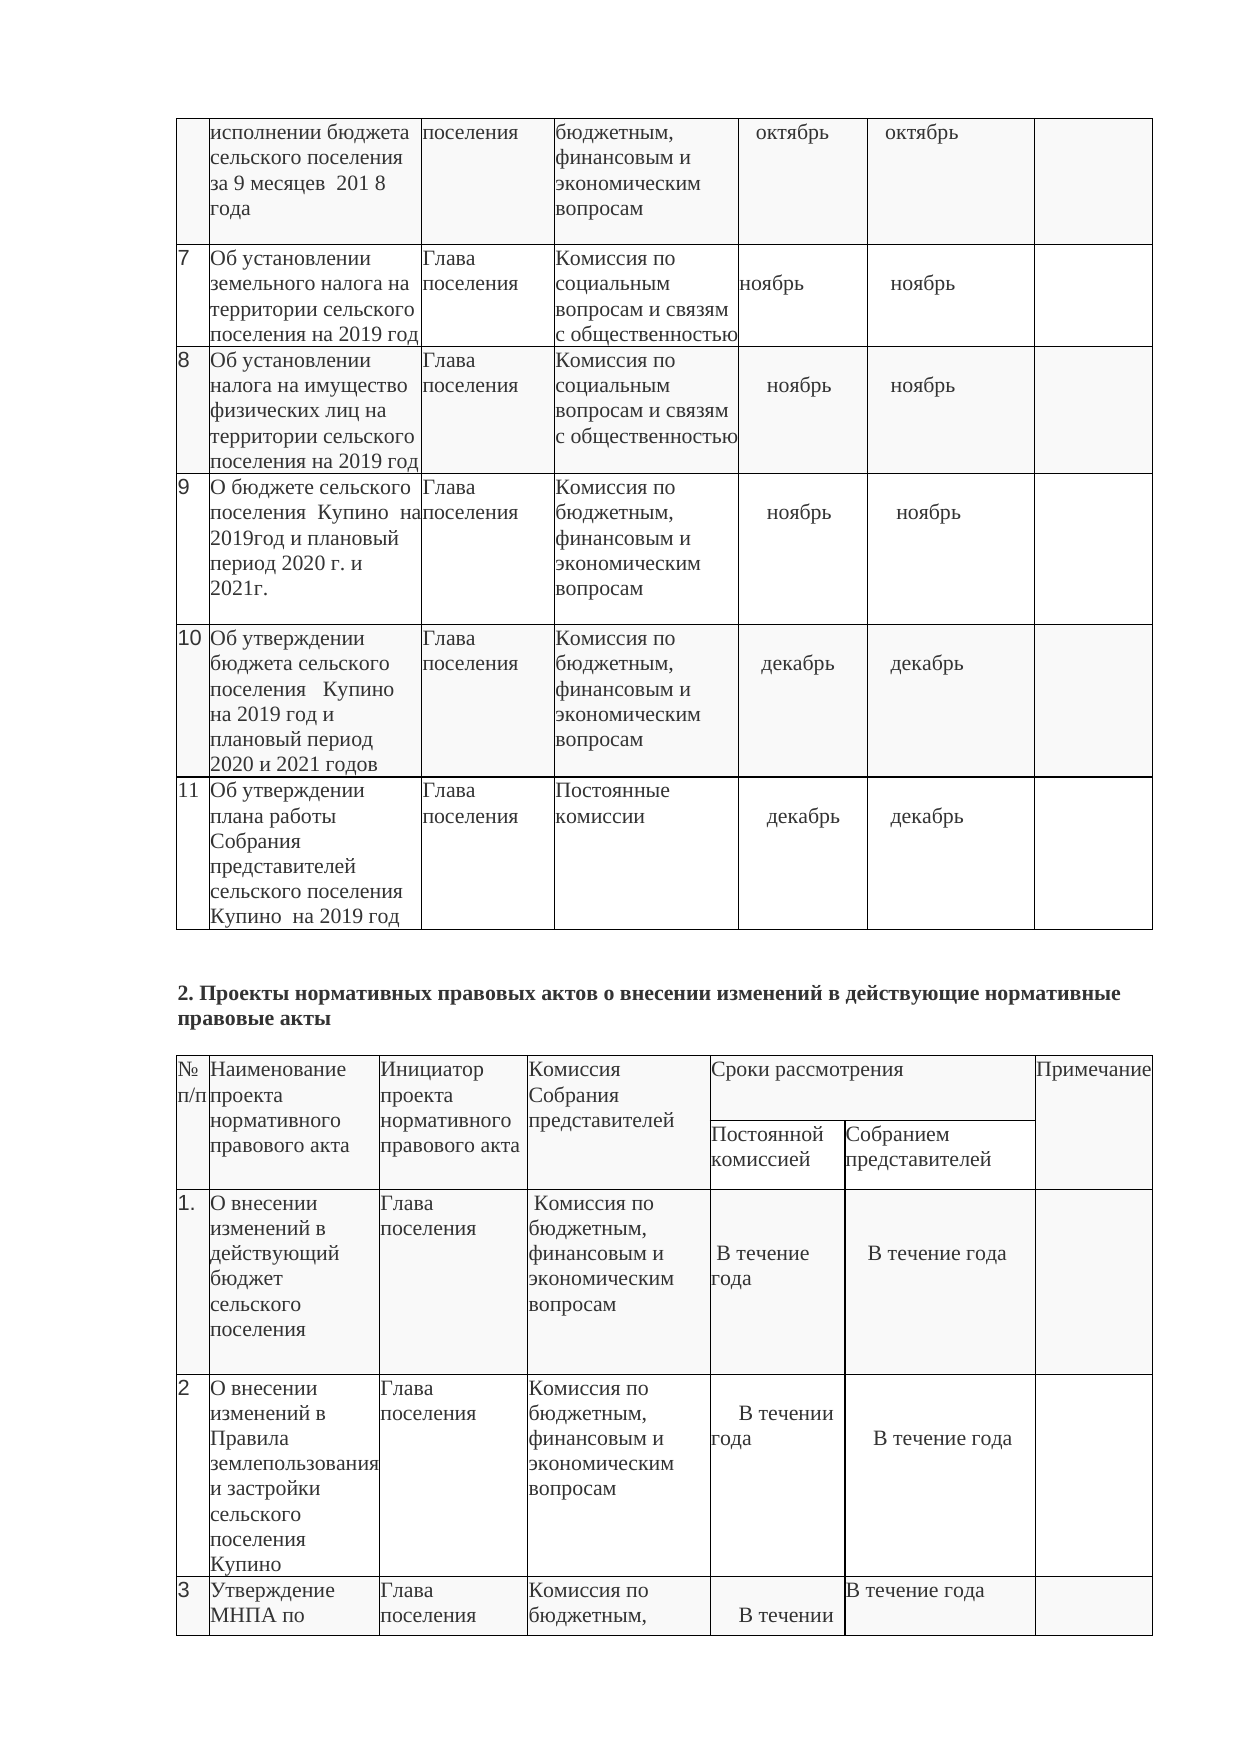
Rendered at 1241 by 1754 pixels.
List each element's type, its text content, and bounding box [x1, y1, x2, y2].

table_cell Об утверждении бюджета сельского поселения Купино на 2019 год и плановый период 2020 и 2021 годов [210, 625, 421, 776]
table_cell Комиссия по бюджетным, финансовым и экономическим вопросам [555, 474, 738, 624]
table_cell Собранием представителей [846, 1121, 1035, 1189]
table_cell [528, 1577, 710, 1635]
table_cell 6 [177, 119, 209, 244]
table_cell Глава поселения [422, 245, 554, 346]
table_cell О внесении изменений в действующий бюджет сельского поселения [210, 1190, 379, 1373]
table_cell В течении года [711, 1577, 844, 1635]
table_cell ноябрь [868, 347, 1034, 473]
table_cell декабрь [868, 625, 1034, 776]
table_cell Комиссия по социальным вопросам и связям с общественностью [555, 245, 738, 346]
table_cell Глава поселения [422, 119, 554, 244]
table_cell октябрь [868, 119, 1034, 244]
table_cell Глава поселения [422, 347, 554, 473]
table_cell 3 [177, 1577, 209, 1635]
table_cell 9 [177, 474, 209, 624]
table_cell Комиссия по социальным вопросам и связям с общественностью [555, 347, 738, 473]
table_cell 2 [177, 1375, 209, 1576]
text 2. Проекты нормативных правовых актов о внесении изменений в действующие нормативные правовые акты [177, 980, 1152, 1030]
table_cell Глава поселения [422, 778, 554, 929]
table_cell декабрь [739, 625, 867, 776]
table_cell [555, 119, 738, 244]
table_cell Глава поселения [380, 1190, 527, 1373]
table_cell О внесении изменений в Правила землепользования и застройки сельского поселения Купино [210, 1375, 379, 1576]
table_cell [1036, 1375, 1152, 1576]
table_cell Об установлении земельного налога на территории сельского поселения на 2019 год [210, 245, 421, 346]
table_cell ноябрь [868, 474, 1034, 624]
table_cell 1. [177, 1190, 209, 1373]
table_cell [1035, 474, 1152, 624]
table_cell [210, 119, 421, 244]
table_header Сроки рассмотрения [711, 1056, 1035, 1120]
table_cell ноябрь [739, 474, 867, 624]
table_cell ноябрь [739, 245, 867, 346]
table_header Примечание [1036, 1056, 1152, 1189]
table_cell В течении года [711, 1375, 844, 1576]
table_cell Комиссия по бюджетным, финансовым и экономическим вопросам [528, 1375, 710, 1576]
table_cell декабрь [868, 778, 1034, 929]
table_cell Глава поселения [422, 625, 554, 776]
table_cell [1035, 245, 1152, 346]
table_cell Об установлении налога на имущество физических лиц на территории сельского поселения на 2019 год [210, 347, 421, 473]
table_cell Глава поселения [422, 474, 554, 624]
table_cell Постоянной комиссией [711, 1121, 844, 1189]
table_header Инициатор проекта нормативного правового акта [380, 1056, 527, 1189]
table_cell 7 [177, 245, 209, 346]
table_cell 10 [177, 625, 209, 776]
table_cell В течение года [846, 1577, 1035, 1635]
table_header Комиссия Собрания представителей [528, 1056, 710, 1189]
table_cell октябрь [739, 119, 867, 244]
table_cell декабрь [739, 778, 867, 929]
table_cell В течение года [846, 1375, 1035, 1576]
table_cell Комиссия по бюджетным, финансовым и экономическим вопросам [555, 625, 738, 776]
table_cell Глава поселения [380, 1577, 527, 1635]
table_cell Постоянные комиссии [555, 778, 738, 929]
table_header № п/п [177, 1056, 209, 1189]
table_cell 8 [177, 347, 209, 473]
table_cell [210, 1577, 379, 1635]
table_cell [1036, 1577, 1152, 1635]
table_cell Комиссия по бюджетным, финансовым и экономическим вопросам [528, 1190, 710, 1373]
table_cell [1035, 347, 1152, 473]
table_cell ноябрь [868, 245, 1034, 346]
table_cell В течение года [846, 1190, 1035, 1373]
table_cell 11 [177, 778, 209, 929]
table_cell [1035, 625, 1152, 776]
table_cell Об утверждении плана работы Собрания представителей сельского поселения Купино на 2019 год [210, 778, 421, 929]
table_cell О бюджете сельского поселения Купино на 2019год и плановый период 2020 г. и 2021г. [210, 474, 421, 624]
table_cell [1035, 119, 1152, 244]
table_cell [1036, 1190, 1152, 1373]
table_cell В течение года [711, 1190, 844, 1373]
table_header Наименование проекта нормативного правового акта [210, 1056, 379, 1189]
table_cell ноябрь [739, 347, 867, 473]
table_cell Глава поселения [380, 1375, 527, 1576]
table_cell [1035, 778, 1152, 929]
